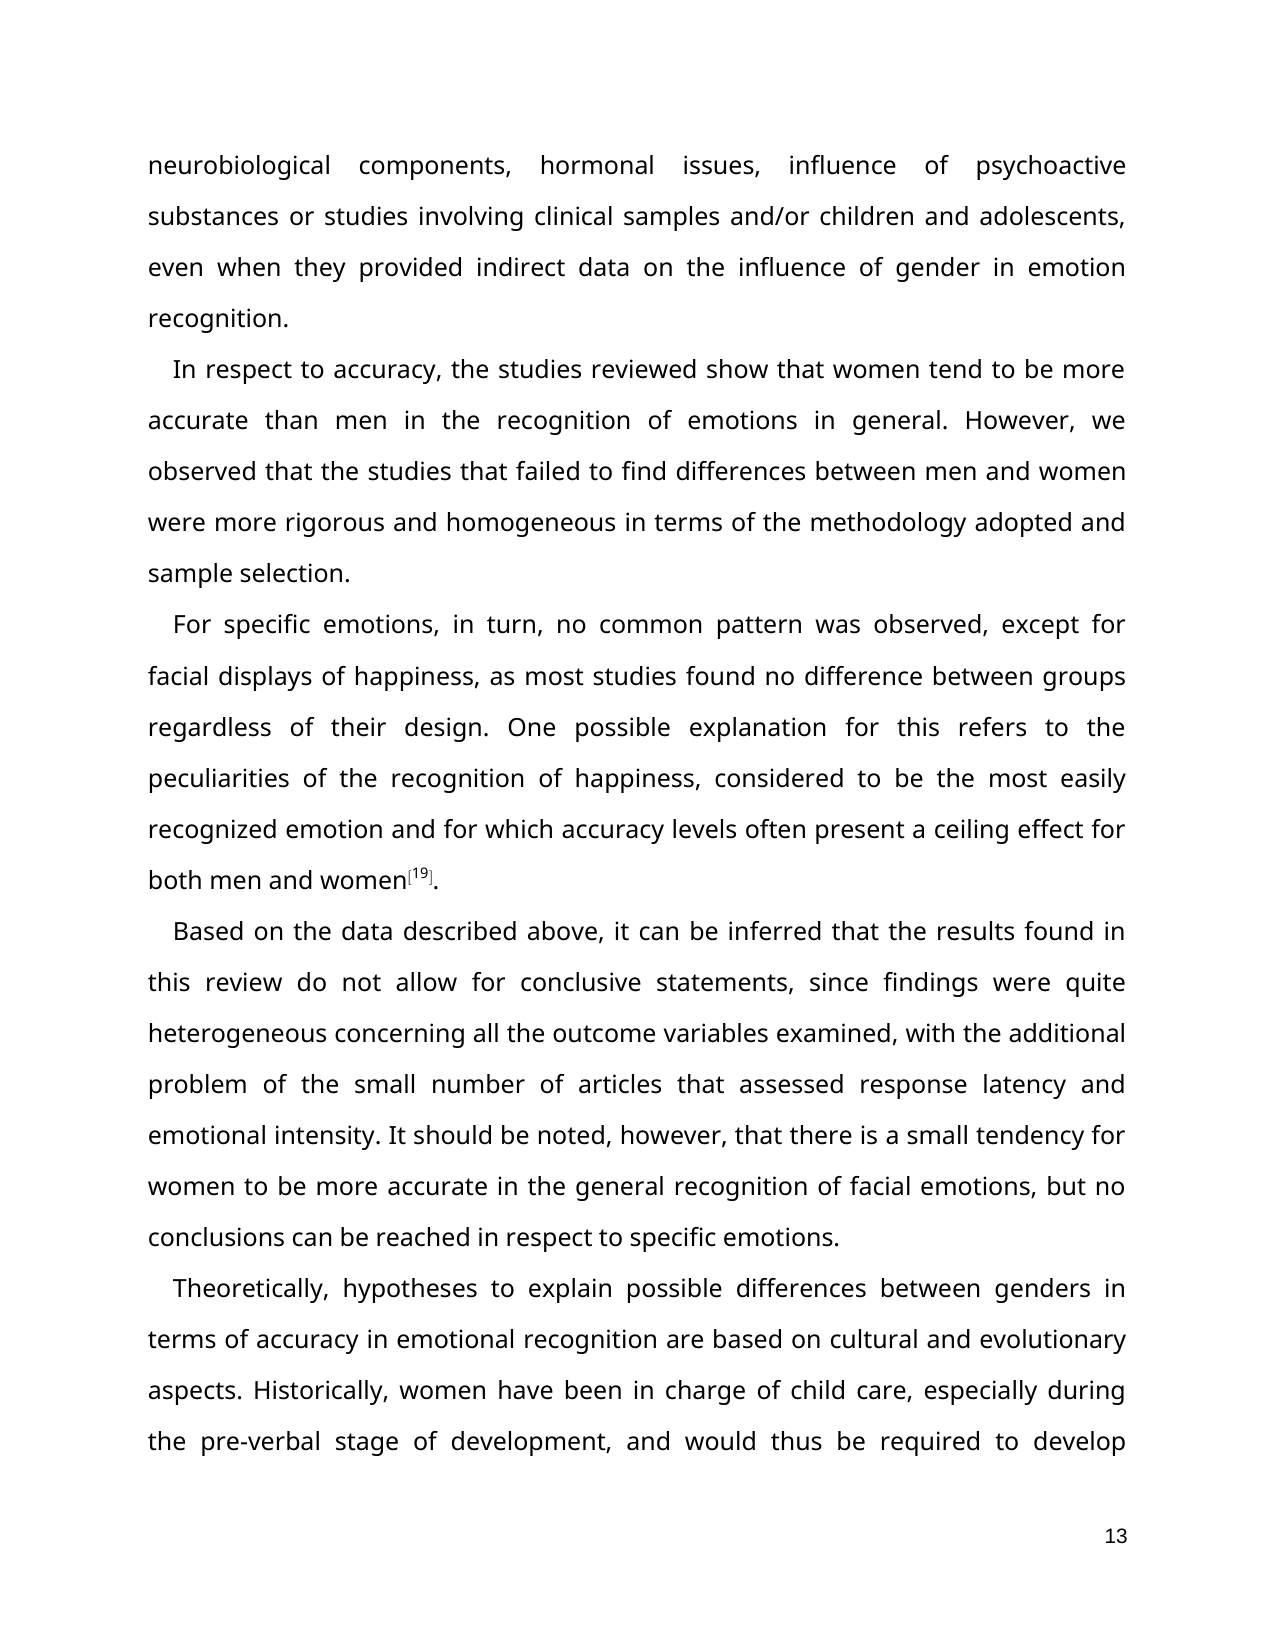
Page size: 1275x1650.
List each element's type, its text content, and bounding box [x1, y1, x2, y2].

text For specific emotions, in turn, no common pattern was observed, except for facial displays of happiness, as most studies found no difference between groups regardless of their design. One possible explanation for this refers to the peculiarities of the recognition of happiness, considered to be the most easily recognized emotion and for which accuracy levels often present a ceiling effect for both men and women19. [148, 607, 1127, 896]
text Based on the data described above, it can be inferred that the results found in this review do not allow for conclusive statements, since findings were quite heterogeneous concerning all the outcome variables examined, with the additional problem of the small number of articles that assessed response latency and emotional intensity. It should be noted, however, that there is a small tendency for women to be more accurate in the general recognition of facial emotions, but no conclusions can be reached in respect to specific emotions. [148, 913, 1127, 1254]
text In respect to accuracy, the studies reviewed show that women tend to be more accurate than men in the recognition of emotions in general. However, we observed that the studies that failed to find differences between men and women were more rigorous and homogeneous in terms of the methodology adopted and sample selection. [148, 352, 1127, 590]
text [148, 1271, 1127, 1458]
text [148, 148, 1127, 335]
